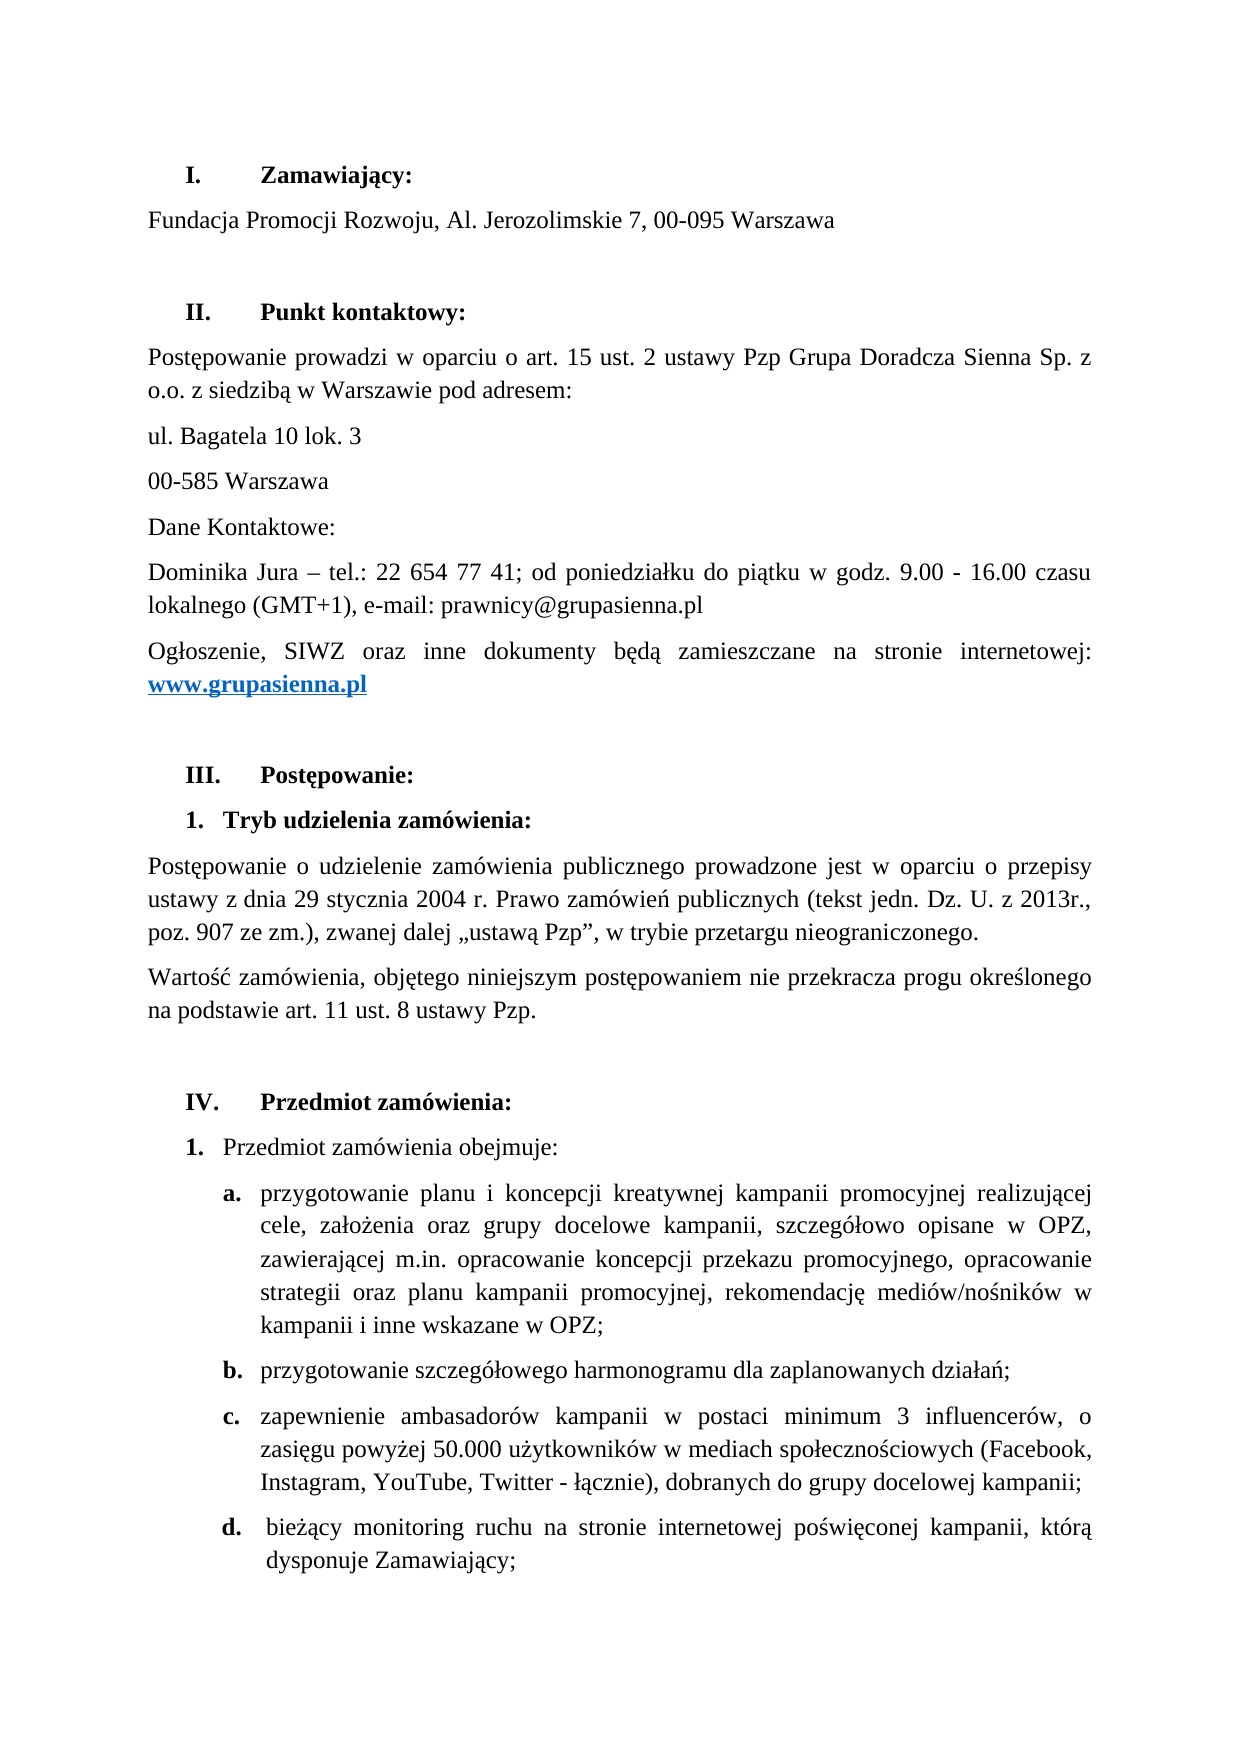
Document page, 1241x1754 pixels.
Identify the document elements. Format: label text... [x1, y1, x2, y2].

list przygotowanie planu i koncepcji kreatywnej kampanii promocyjnej realizującej cele, założenia oraz grupy docelowe kampanii, szczegółowo opisane w OPZ, zawierającej m.in. opracowanie koncepcji przekazu promocyjnego, opracowanie strategii oraz planu kampanii promocyjnej, rekomendację mediów/nośników w kampanii i inne wskazane w OPZ; [223, 1178, 1093, 1338]
list bieżący monitoring ruchu na stronie internetowej poświęconej kampanii, którą dysponuje Zamawiający; [221, 1512, 1093, 1574]
text Fundacja Promocji Rozwoju, Al. Jerozolimskie 7, 00-095 Warszawa [148, 206, 1093, 234]
list przygotowanie szczegółowego harmonogramu dla zaplanowanych działań; [223, 1355, 1093, 1384]
text ul. Bagatela 10 lok. 3 [148, 421, 1093, 449]
list Tryb udzielenia zamówienia: [185, 805, 1093, 834]
list zapewnienie ambasadorów kampanii w postaci minimum 3 influencerów, o zasięgu powyżej 50.000 użytkowników w mediach społecznościowych (Facebook, Instagram, YouTube, Twitter - łącznie), dobranych do grupy docelowej kampanii; [223, 1401, 1093, 1496]
text Wartość zamówienia, objętego niniejszym postępowaniem nie przekracza progu określonego na podstawie art. 11 ust. 8 ustawy Pzp. [148, 962, 1093, 1024]
text Ogłoszenie, SIWZ oraz inne dokumenty będą zamieszczane na stronie internetowej: www.grupasienna.pl [148, 636, 1093, 698]
list Przedmiot zamówienia: [185, 1087, 1093, 1115]
list Postępowanie: [185, 760, 1093, 789]
text Dominika Jura – tel.: 22 654 77 41; od poniedziałku do piątku w godz. 9.00 - 16.00 czasu lokalnego (GMT+1), e-mail: prawnicy@grupasienna.pl [148, 557, 1093, 619]
text Dane Kontaktowe: [148, 512, 1093, 541]
text 00-585 Warszawa [148, 466, 1093, 495]
list Punkt kontaktowy: [185, 297, 1093, 325]
list Zamawiający: [185, 160, 1093, 189]
text Postępowanie prowadzi w oparciu o art. 15 ust. 2 ustawy Pzp Grupa Doradcza Sienna Sp. z o.o. z siedzibą w Warszawie pod adresem: [148, 342, 1093, 404]
list Przedmiot zamówienia obejmuje: [185, 1132, 1093, 1161]
text Postępowanie o udzielenie zamówienia publicznego prowadzone jest w oparciu o przepisy ustawy z dnia 29 stycznia 2004 r. Prawo zamówień publicznych (tekst jedn. Dz. U. z 2013r., poz. 907 ze zm.), zwanej dalej „ustawą Pzp”, w trybie przetargu nieograniczonego. [148, 851, 1093, 946]
